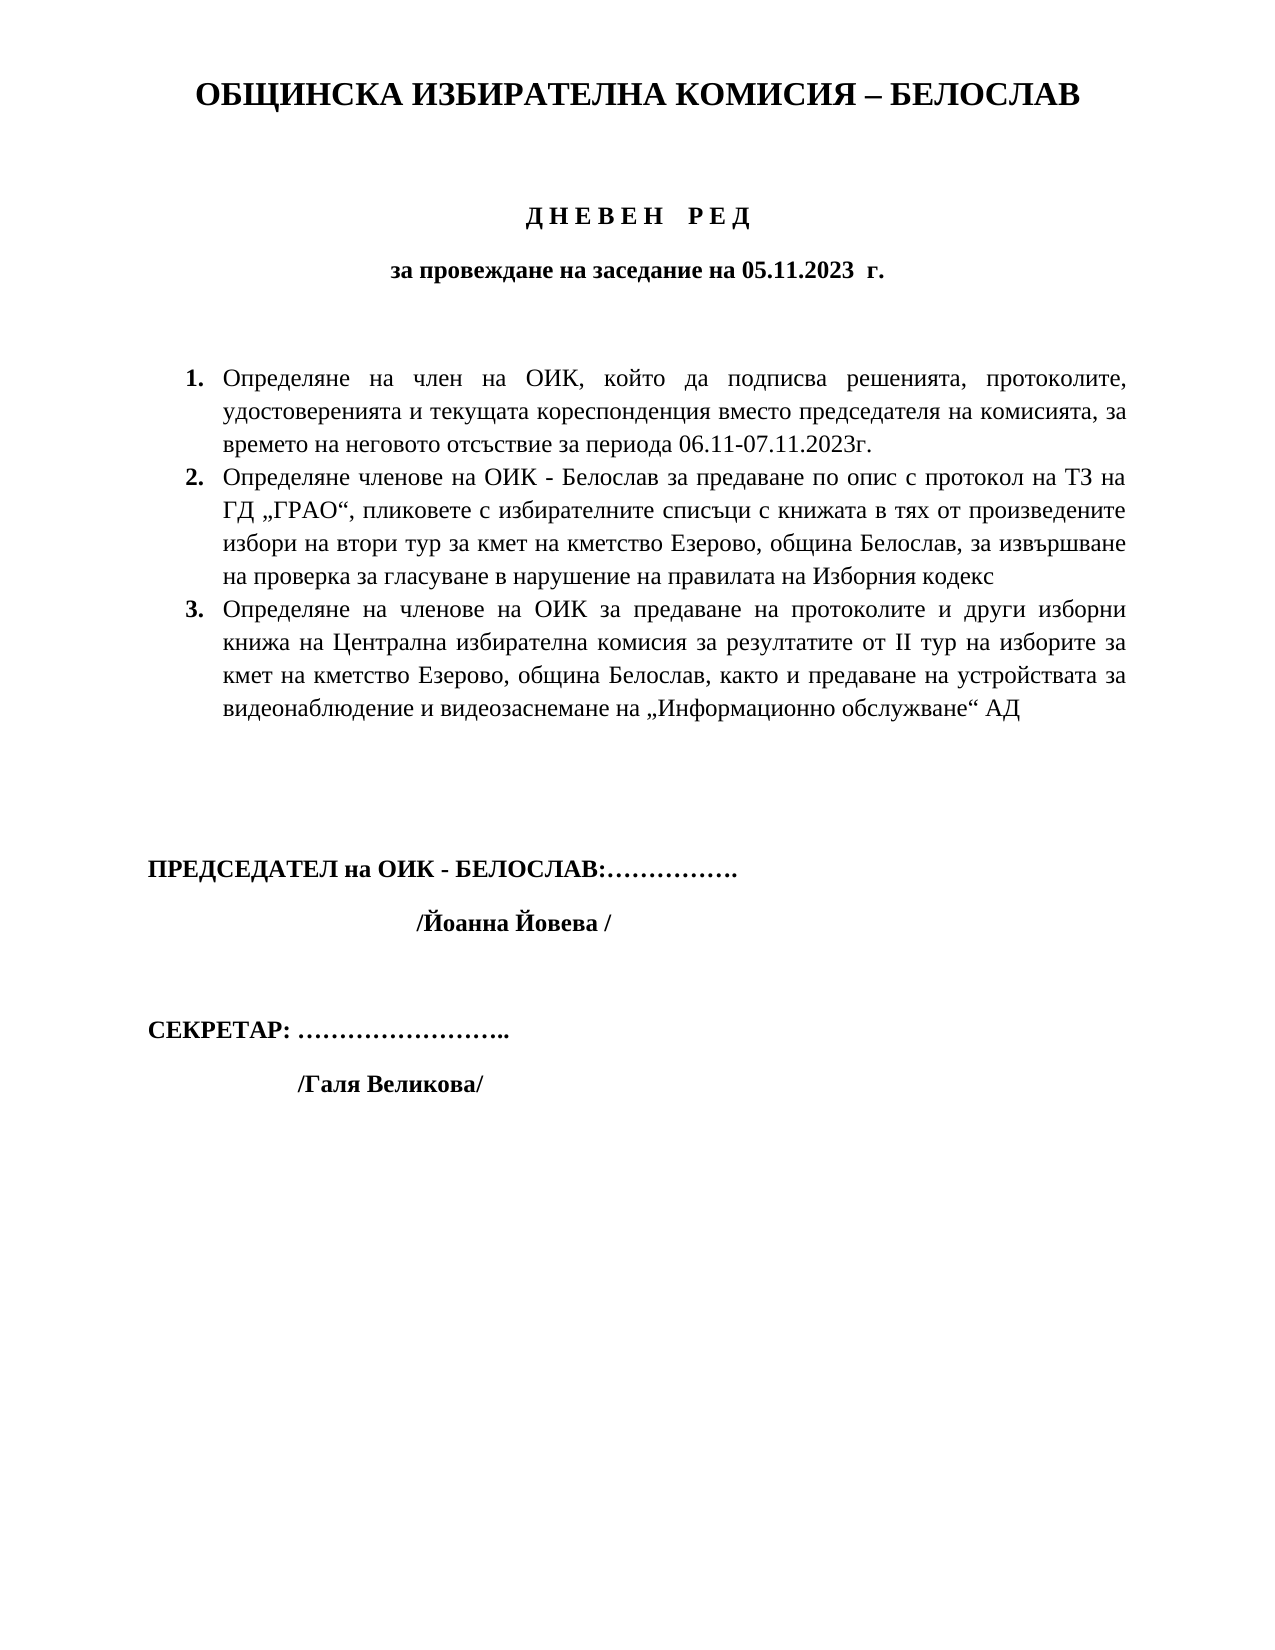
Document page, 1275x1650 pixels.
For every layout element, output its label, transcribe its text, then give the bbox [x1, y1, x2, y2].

list Определяне на членове на ОИК за предаване на протоколите и други изборни книжа на Централна избирателна комисия за резултатите от II тур на изборите за кмет на кметство Езерово, община Белослав, както и предаване на устройствата за видеонаблюдение и видеозаснемане на „Информационно обслужване“ АД [185, 594, 1127, 722]
text ПРЕДСЕДАТЕЛ на ОИК - БЕЛОСЛАВ:……………. [148, 854, 1127, 883]
text /Йоанна Йовева / [148, 908, 1127, 937]
list Определяне членове на ОИК - Белослав за предаване по опис с протокол на ТЗ на ГД „ГРАО“, пликовете с избирателните списъци с книжата в тях от произведените избори на втори тур за кмет на кметство Езерово, община Белослав, за извършване на проверка за гласуване в нарушение на правилата на Изборния кодекс [185, 462, 1127, 590]
text за провеждане на заседание на 05.11.2023 г. [148, 255, 1127, 284]
text Д Н Е В Е Н Р Е Д [148, 201, 1127, 230]
text /Галя Великова/ [148, 1069, 1127, 1098]
text СЕКРЕТАР: …………………….. [148, 1016, 1127, 1044]
list Определяне на член на ОИК, който да подписва решенията, протоколите, удостоверенията и текущата кореспонденция вместо председателя на комисията, за времето на неговото отсъствие за периода 06.11-07.11.2023г. [185, 363, 1127, 458]
